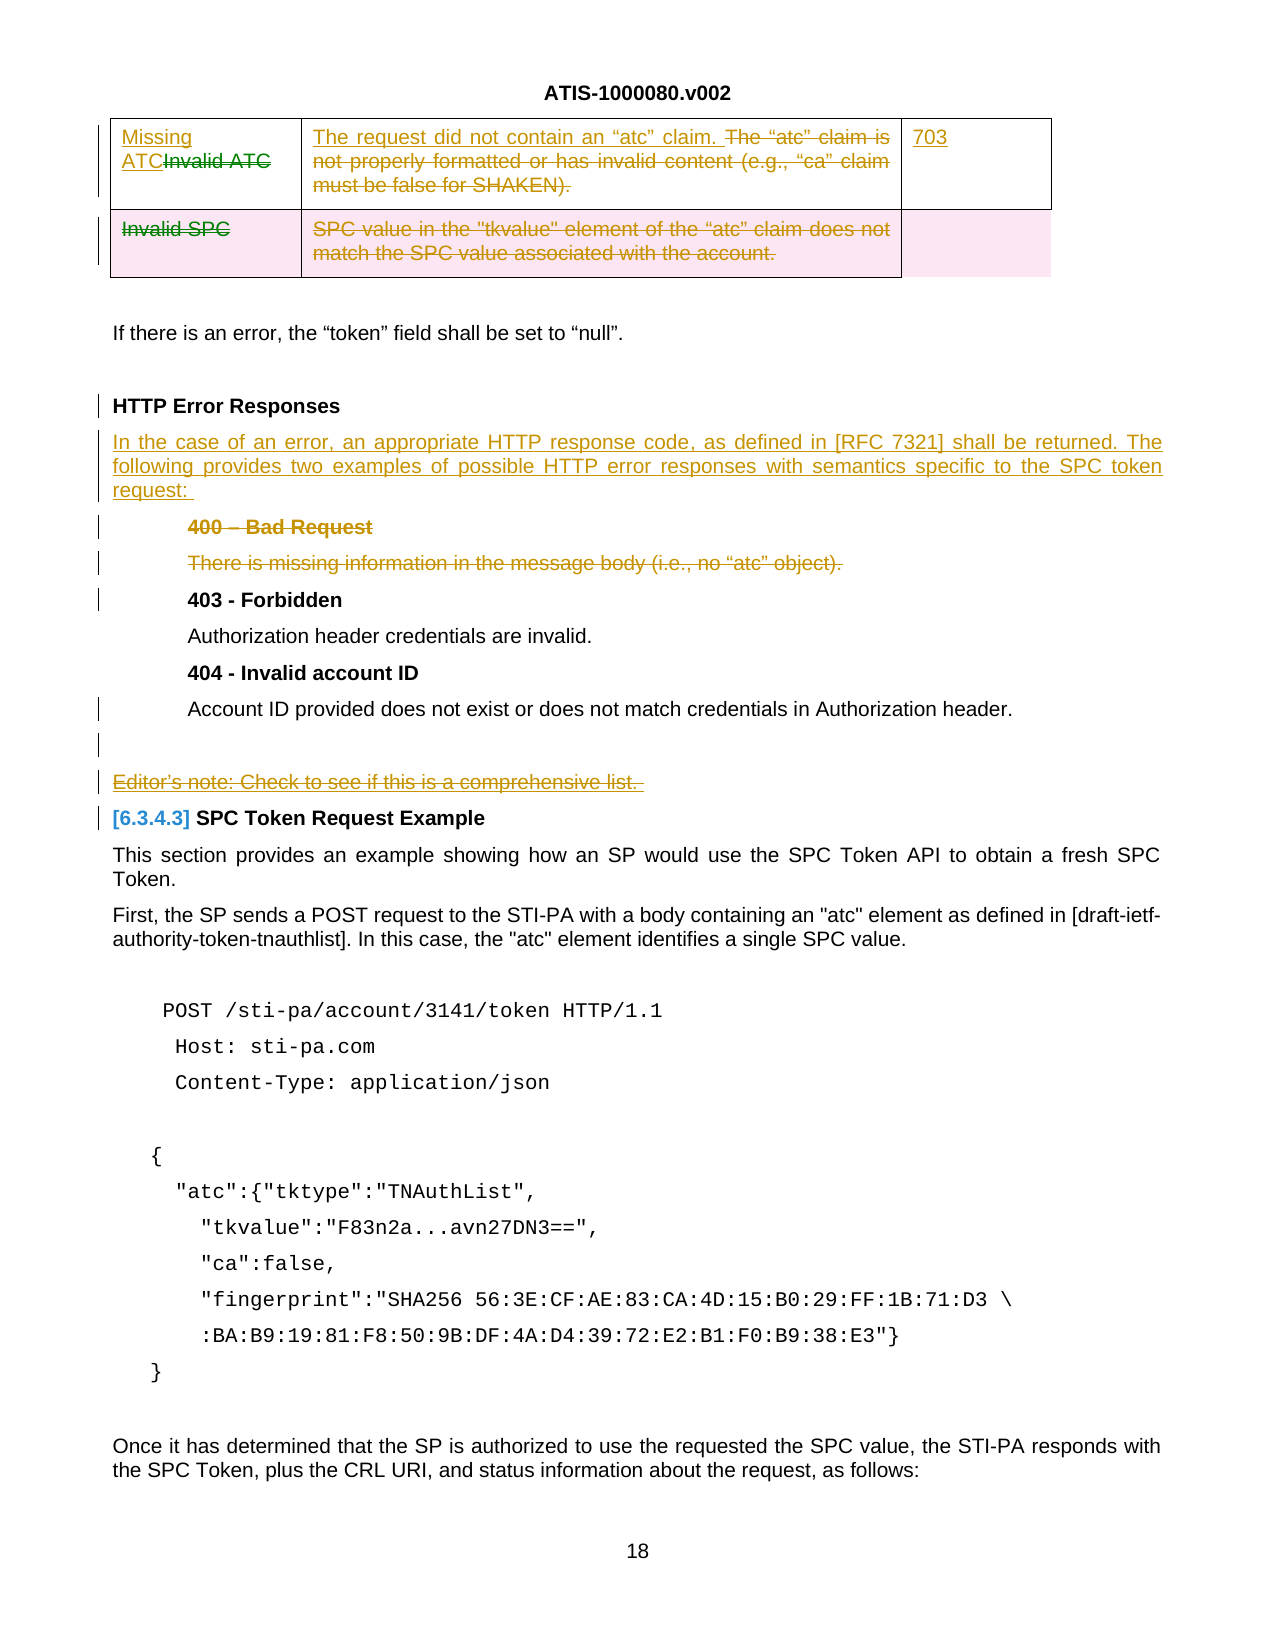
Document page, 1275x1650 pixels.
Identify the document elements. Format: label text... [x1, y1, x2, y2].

text First, the SP sends a POST request to the STI-PA with a body containing an "atc" element as defined in [draft-ietf-authority-token-tnauthlist]. In this case, the "atc" element identifies a single SPC value. [112, 903, 1162, 951]
text :BA:B9:19:81:F8:50:9B:DF:4A:D4:39:72:E2:B1:F0:B9:38:E3"} [112, 1325, 1162, 1349]
text Content-Type: application/json [112, 1072, 1162, 1096]
text POST /sti-pa/account/3141/token HTTP/1.1 [112, 1000, 1162, 1024]
table_cell [111, 119, 301, 209]
text If there is an error, the “token” field shall be set to “null”. [112, 321, 1162, 345]
subtitle SPC Token Request Example [112, 806, 1162, 830]
text "ca":false, [112, 1253, 1162, 1277]
text This section provides an example showing how an SP would use the SPC Token API to obtain a fresh SPC Token. [112, 843, 1162, 891]
text Once it has determined that the SP is authorized to use the requested the SPC value, the STI-PA responds with the SPC Token, plus the CRL URI, and status information about the request, as follows: [112, 1434, 1162, 1482]
text "tkvalue":"F83n2a...avn27DN3==", [112, 1217, 1162, 1241]
text Authorization header credentials are invalid. [187, 624, 1162, 648]
text 404 - Invalid account ID [187, 660, 1162, 684]
text HTTP Error Responses [112, 394, 1162, 418]
table_cell [302, 119, 901, 209]
text "atc":{"tktype":"TNAuthList", [112, 1181, 1162, 1204]
text Host: sti-pa.com [112, 1036, 1162, 1060]
table_cell [902, 119, 1051, 209]
text 403 - Forbidden [187, 587, 1162, 611]
text } [112, 1361, 1162, 1385]
text { [112, 1144, 1162, 1168]
text Account ID provided does not exist or does not match credentials in Authorization header. [187, 697, 1162, 721]
text "fingerprint":"SHA256 56:3E:CF:AE:83:CA:4D:15:B0:29:FF:1B:71:D3 \ [112, 1289, 1162, 1313]
